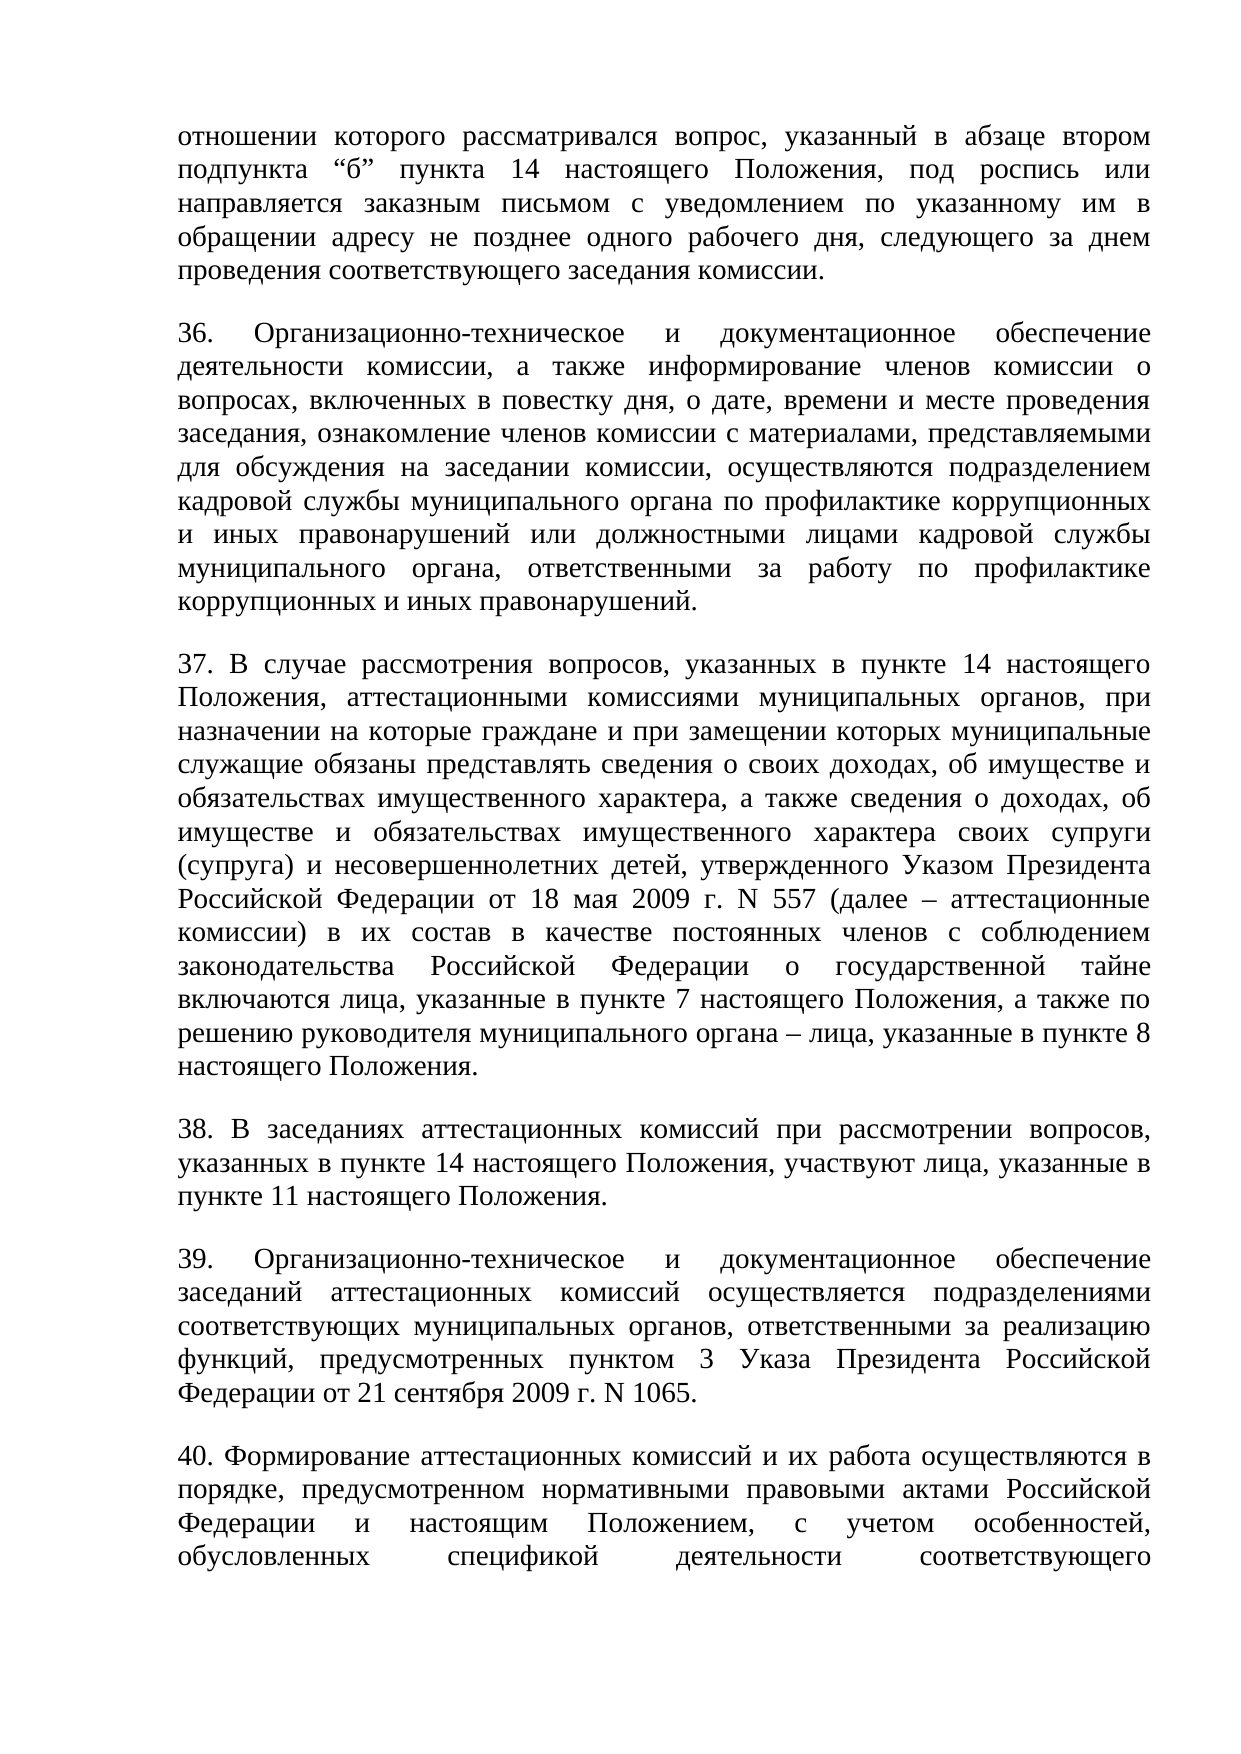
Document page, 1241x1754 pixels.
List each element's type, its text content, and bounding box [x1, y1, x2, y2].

text 36. Организационно-техническое и документационное обеспечение деятельности комиссии, а также информирование членов комиссии о вопросах, включенных в повестку дня, о дате, времени и месте проведения заседания, ознакомление членов комиссии с материалами, представляемыми для обсуждения на заседании комиссии, осуществляются подразделением кадровой службы муниципального органа по профилактике коррупционных и иных правонарушений или должностными лицами кадровой службы муниципального органа, ответственными за работу по профилактике коррупционных и иных правонарушений. [177, 315, 1152, 617]
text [177, 118, 1152, 286]
text 38. В заседаниях аттестационных комиссий при рассмотрении вопросов, указанных в пункте 14 настоящего Положения, участвуют лица, указанные в пункте 11 настоящего Положения. [177, 1111, 1152, 1212]
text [177, 1438, 1152, 1572]
text 37. В случае рассмотрения вопросов, указанных в пункте 14 настоящего Положения, аттестационными комиссиями муниципальных органов, при назначении на которые граждане и при замещении которых муниципальные служащие обязаны представлять сведения о своих доходах, об имуществе и обязательствах имущественного характера, а также сведения о доходах, об имуществе и обязательствах имущественного характера своих супруги (супруга) и несовершеннолетних детей, утвержденного Указом Президента Российской Федерации от 18 мая 2009 г. N 557 (далее – аттестационные комиссии) в их состав в качестве постоянных членов с соблюдением законодательства Российской Федерации о государственной тайне включаются лица, указанные в пункте 7 настоящего Положения, а также по решению руководителя муниципального органа – лица, указанные в пункте 8 настоящего Положения. [177, 646, 1152, 1082]
text 39. Организационно-техническое и документационное обеспечение заседаний аттестационных комиссий осуществляется подразделениями соответствующих муниципальных органов, ответственными за реализацию функций, предусмотренных пунктом 3 Указа Президента Российской Федерации от 21 сентября 2009 г. N 1065. [177, 1241, 1152, 1409]
